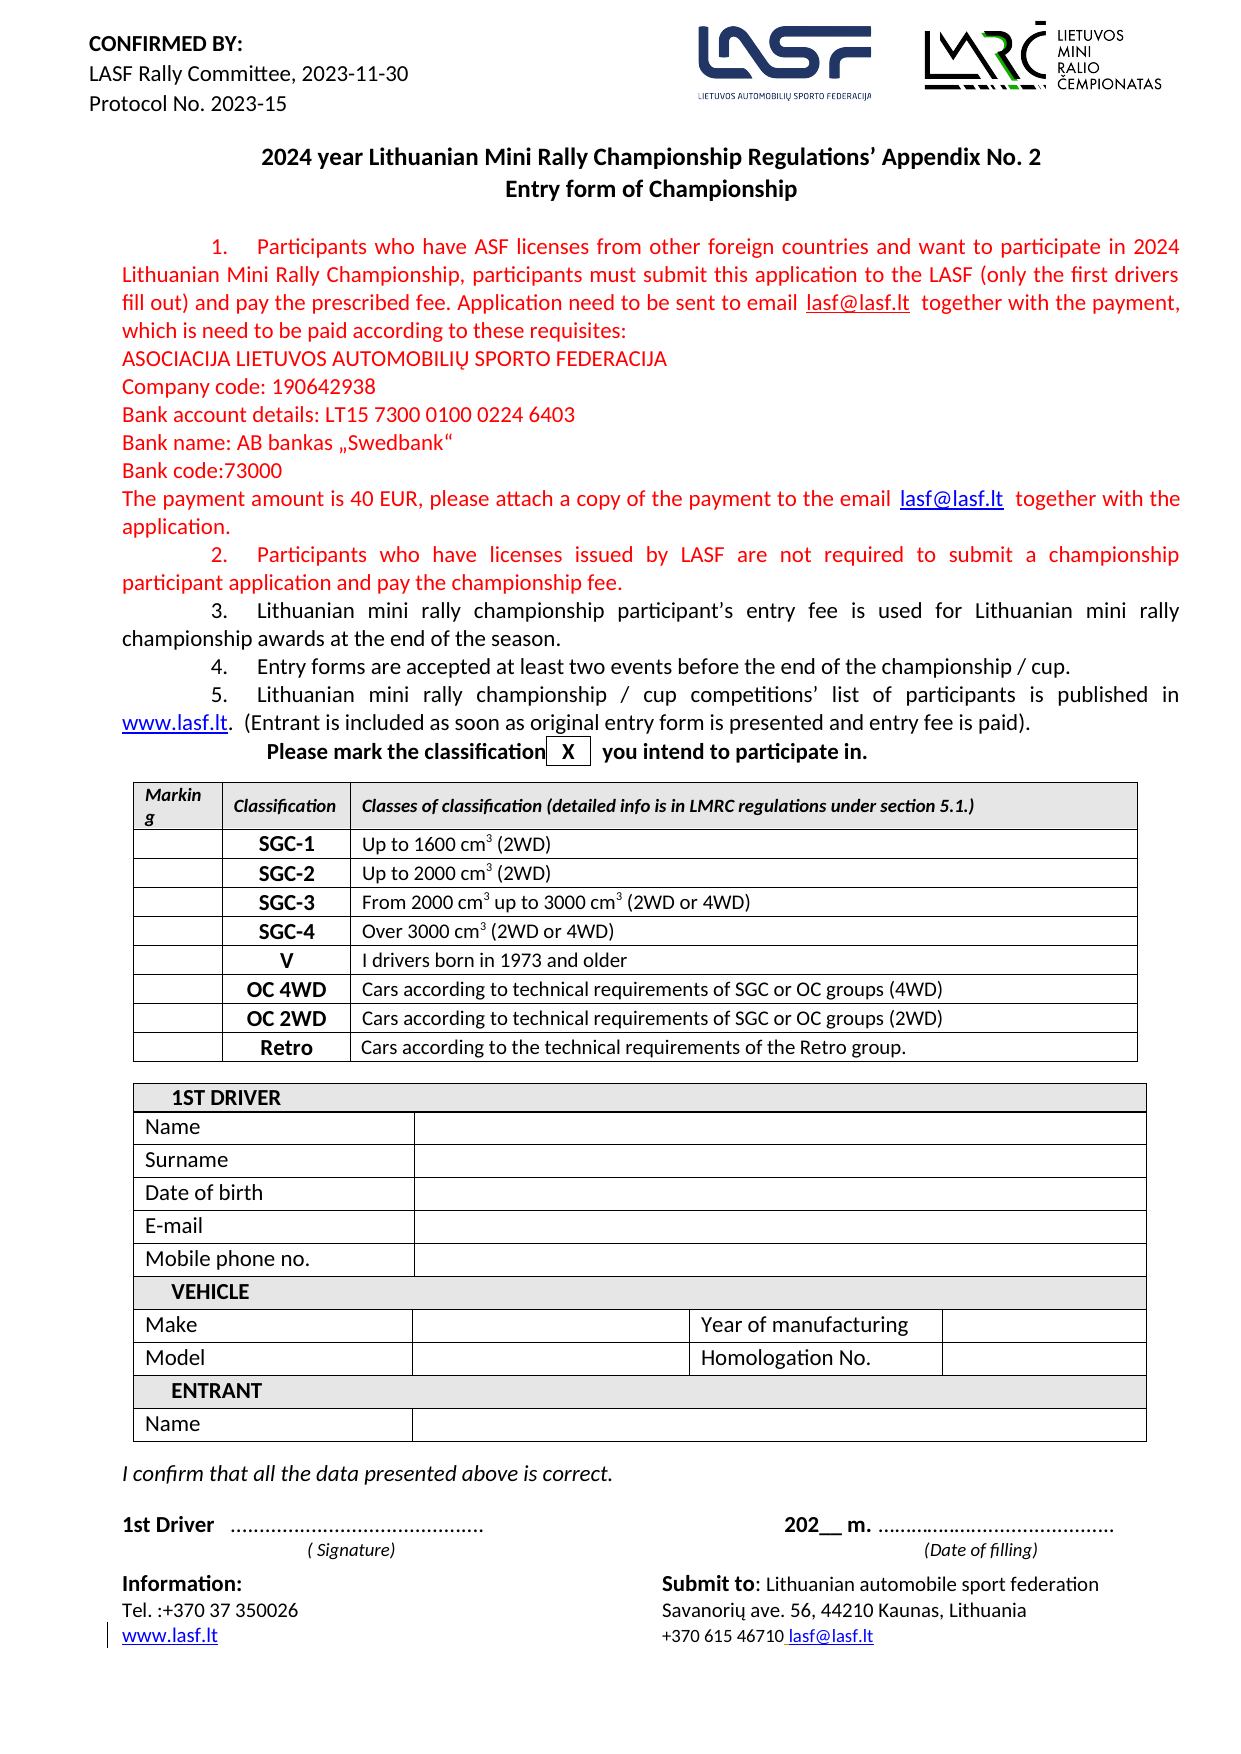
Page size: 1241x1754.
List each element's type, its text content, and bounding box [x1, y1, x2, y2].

text www.lasf.lt +370 615 46710lasf@lasf.lt [122, 1622, 1181, 1648]
table_header 1ST DRIVER [134, 1084, 1146, 1111]
table_cell [134, 917, 222, 945]
table_cell [134, 975, 222, 1003]
table_header X [547, 737, 590, 765]
table_cell Name [134, 1113, 414, 1144]
table_cell VEHICLE [134, 1277, 1146, 1309]
table_cell I drivers born in 1973 and older [351, 946, 1137, 974]
table_cell [943, 1310, 1146, 1342]
table_cell [415, 1113, 1146, 1144]
table_cell [134, 888, 222, 916]
text 5. Lithuanian mini rally championship / cup competitions’ list of participants is published in www.lasf.lt. (Entrant is included as soon as original entry form is presented and entry fee is paid). [122, 680, 1181, 736]
table_header Please mark the classification [133, 736, 546, 765]
table_cell Mobile phone no. [134, 1244, 414, 1276]
table_cell [415, 1178, 1146, 1210]
table_cell SGC-3 [223, 888, 350, 916]
text 2024 year Lithuanian Mini Rally Championship Regulations’ Appendix No. 2 [122, 141, 1181, 171]
picture [698, 26, 872, 101]
text Bank name: AB bankas „Swedbank“ [122, 428, 1181, 456]
text I confirm that all the data presented above is correct. [122, 1459, 1136, 1487]
table_cell [413, 1343, 689, 1375]
table_cell [415, 1244, 1146, 1276]
table_header Classification [223, 783, 350, 828]
text Bank account details: LT15 7300 0100 0224 6403 [122, 400, 1181, 428]
text 4. Entry forms are accepted at least two events before the end of the championship / cup. [122, 652, 1181, 680]
table_cell [134, 946, 222, 974]
table_cell [134, 859, 222, 887]
text Company code: 190642938 [122, 372, 1181, 400]
text ( Signature) (Date of filling) [122, 1538, 1181, 1561]
text 1st Driver ............................................ 202__ m. …...……..…......................... [122, 1510, 1171, 1538]
table_header you intend to participate in. [591, 736, 913, 765]
text Information: Submit to: Lithuanian automobile sport federation [122, 1569, 1181, 1597]
table_cell [415, 1211, 1146, 1243]
table_cell From 2000 cm3 up to 3000 cm3 (2WD or 4WD) [351, 888, 1137, 916]
table_header Marking [134, 783, 222, 828]
picture [919, 17, 1165, 96]
text 3. Lithuanian mini rally championship participant’s entry fee is used for Lithuanian mini rally championship awards at the end of the season. [122, 596, 1181, 652]
table_header Classes of classification (detailed info is in LMRC regulations under section 5.1.) [351, 783, 1137, 828]
table_cell [134, 830, 222, 858]
table_cell ENTRANT [134, 1376, 1146, 1408]
text Entry form of Championship [122, 173, 1181, 204]
table_cell Cars according to technical requirements of SGC or OC groups (4WD) [351, 975, 1137, 1003]
table_cell [413, 1310, 689, 1342]
table_cell [134, 1033, 222, 1061]
table_cell Date of birth [134, 1178, 414, 1210]
table_cell Name [134, 1409, 412, 1441]
table_cell SGC-2 [223, 859, 350, 887]
table_cell V [223, 946, 350, 974]
table_cell Cars according to technical requirements of SGC or OC groups (2WD) [351, 1004, 1137, 1032]
table_cell SGC-4 [223, 917, 350, 945]
table_cell Cars according to the technical requirements of the Retro group. [351, 1033, 1137, 1061]
table_cell Surname [134, 1145, 414, 1177]
table_cell OC 2WD [223, 1004, 350, 1032]
table_cell Retro [223, 1033, 350, 1061]
table_cell Up to 1600 cm3 (2WD) [351, 830, 1137, 858]
table_cell E-mail [134, 1211, 414, 1243]
text 1. Participants who have ASF licenses from other foreign countries and want to participate in 2024 Lithuanian Mini Rally Championship, participants must submit this application to the LASF (only the first drivers fill out) and pay the prescribed fee. Application need to be sent to email lasf@lasf.lt together with the payment, which is need to be paid according to these requisites: [122, 232, 1181, 344]
table_cell [134, 1004, 222, 1032]
text 2. Participants who have licenses issued by LASF are not required to submit a championship participant application and pay the championship fee. [122, 540, 1181, 596]
text Bank code:73000 [122, 456, 1181, 484]
table_cell Model [134, 1343, 412, 1375]
text Tel. :+370 37 350026 Savanorių ave. 56, 44210 Kaunas, Lithuania [122, 1597, 1136, 1622]
table_cell OC 4WD [223, 975, 350, 1003]
table_cell Make [134, 1310, 412, 1342]
text ASOCIACIJA LIETUVOS AUTOMOBILIŲ SPORTO FEDERACIJA [122, 344, 1181, 372]
table_cell Homologation No. [690, 1343, 942, 1375]
table_cell Over 3000 cm3 (2WD or 4WD) [351, 917, 1137, 945]
table_cell [943, 1343, 1146, 1375]
text The payment amount is 40 EUR, please attach a copy of the payment to the email lasf@lasf.lt together with the application. [122, 484, 1181, 540]
table_cell [413, 1409, 1146, 1441]
table_cell SGC-1 [223, 830, 350, 858]
table_cell Up to 2000 cm3 (2WD) [351, 859, 1137, 887]
table_cell Year of manufacturing [690, 1310, 942, 1342]
table_cell [415, 1145, 1146, 1177]
